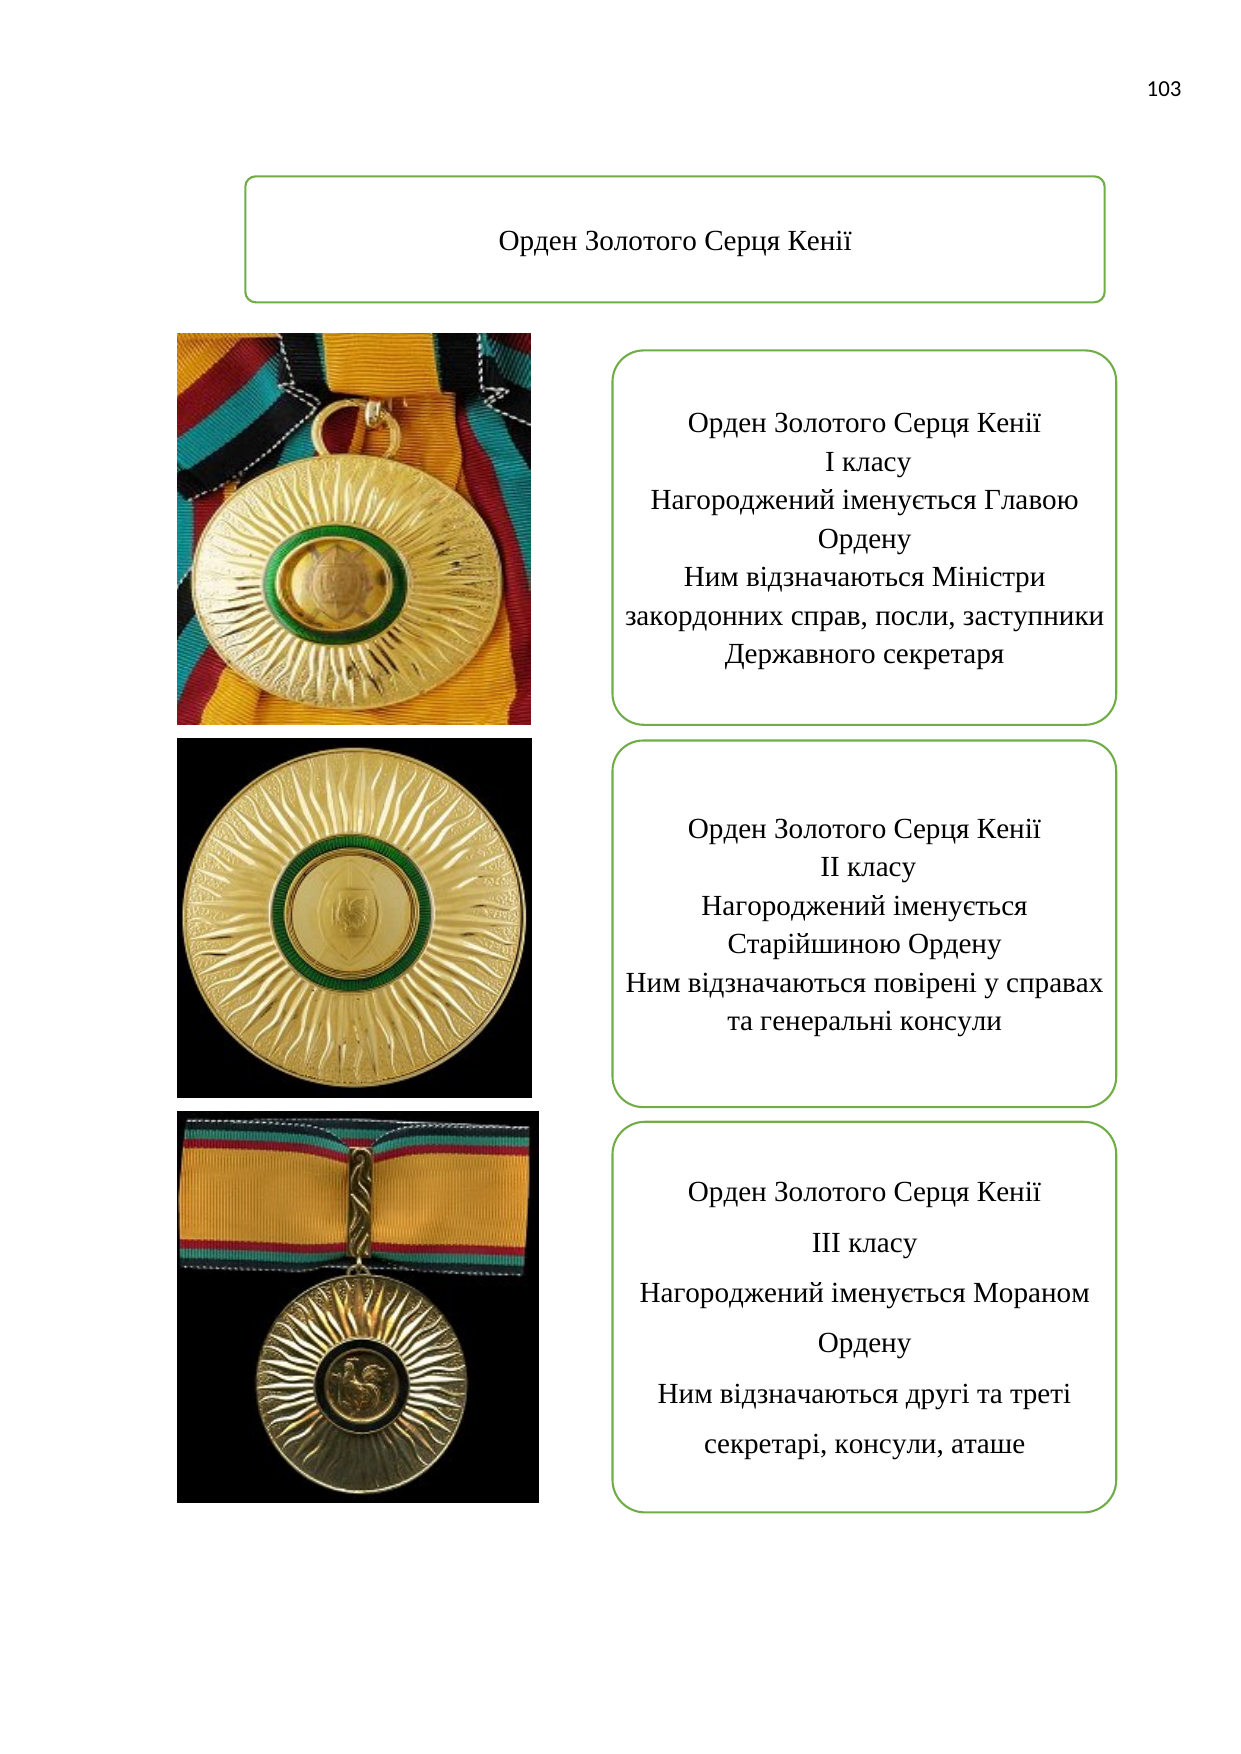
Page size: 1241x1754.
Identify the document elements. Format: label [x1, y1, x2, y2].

picture [177, 1111, 539, 1503]
picture [177, 738, 532, 1098]
picture [177, 333, 531, 725]
